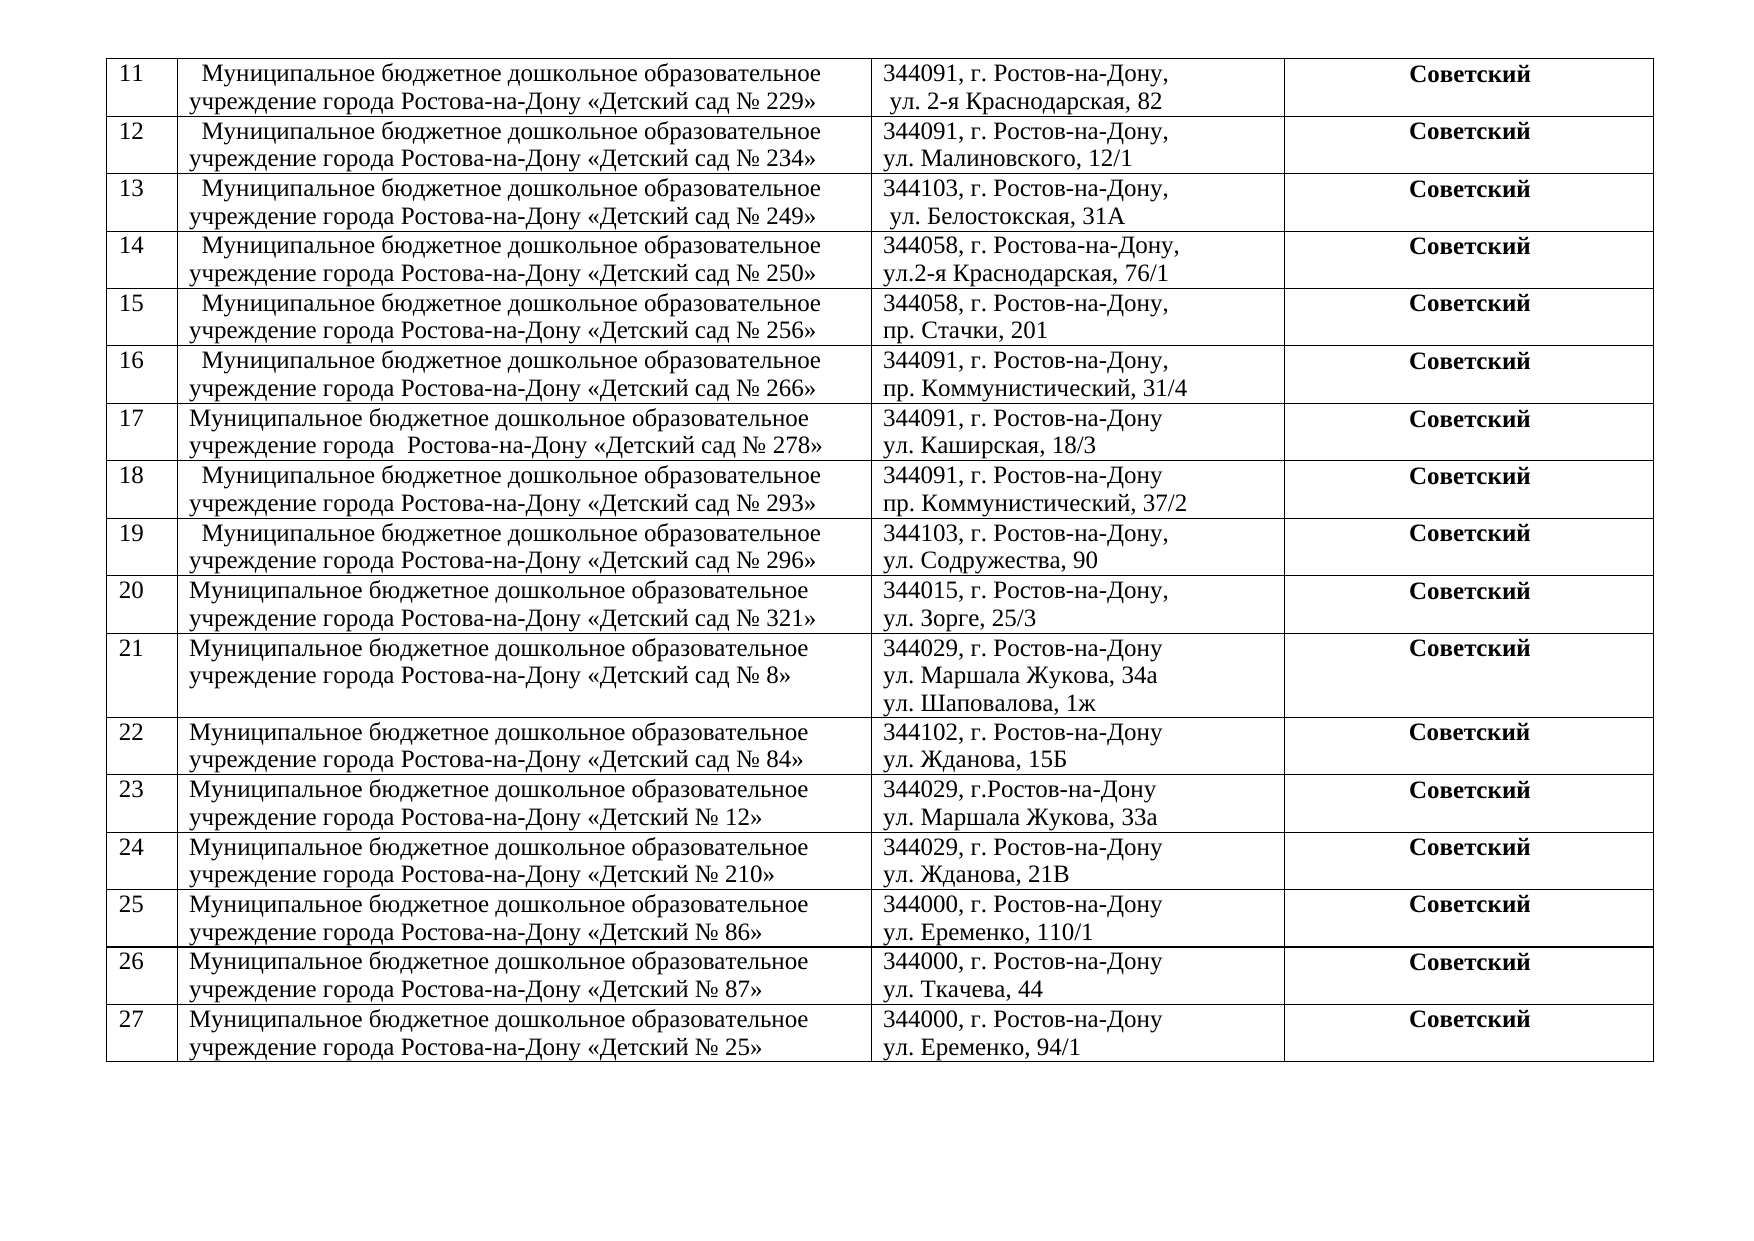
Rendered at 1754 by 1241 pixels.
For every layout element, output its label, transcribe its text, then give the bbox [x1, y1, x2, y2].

table_cell 344029, г.Ростов-на-Дону ул. Маршала Жукова, 33а [872, 775, 1284, 832]
table_cell 344102, г. Ростов-на-Дону ул. Жданова, 15Б [872, 718, 1284, 774]
table_cell Советский [1285, 890, 1653, 946]
table_cell 19 [107, 519, 177, 575]
table_cell 344103, г. Ростов-на-Дону, ул. Белостокская, 31А [872, 174, 1284, 231]
table_cell Советский [1285, 346, 1653, 403]
table_cell 20 [107, 576, 177, 633]
table_cell 15 [107, 289, 177, 345]
table_cell Муниципальное бюджетное дошкольное образовательное учреждение города Ростова-на-Дону «Детский сад № 256» [178, 289, 871, 345]
table_cell Советский [1285, 775, 1653, 832]
table_cell 23 [107, 775, 177, 832]
table_cell 344091, г. Ростов-на-Дону, ул. Малиновского, 12/1 [872, 117, 1284, 173]
table_cell 344103, г. Ростов-на-Дону, ул. Содружества, 90 [872, 519, 1284, 575]
table_cell Советский [1285, 948, 1653, 1004]
table_cell Муниципальное бюджетное дошкольное образовательное учреждение города Ростова-на-Дону «Детский сад № 250» [178, 232, 871, 288]
table_cell 26 [107, 948, 177, 1004]
table_cell Советский [1285, 718, 1653, 774]
table_cell Муниципальное бюджетное дошкольное образовательное учреждение города Ростова-на-Дону «Детский сад № 234» [178, 117, 871, 173]
table_cell Муниципальное бюджетное дошкольное образовательное учреждение города Ростова-на-Дону «Детский № 86» [178, 890, 871, 946]
table_cell 344058, г. Ростов-на-Дону, пр. Стачки, 201 [872, 289, 1284, 345]
table_cell Советский [1285, 404, 1653, 460]
table_cell 16 [107, 346, 177, 403]
table_cell Советский [1285, 232, 1653, 288]
table_cell Муниципальное бюджетное дошкольное образовательное учреждение города Ростова-на-Дону «Детский сад № 293» [178, 461, 871, 518]
table_cell Муниципальное бюджетное дошкольное образовательное учреждение города Ростова-на-Дону «Детский № 87» [178, 948, 871, 1004]
table_cell 344000, г. Ростов-на-Дону ул. Ткачева, 44 [872, 948, 1284, 1004]
table_cell Муниципальное бюджетное дошкольное образовательное учреждение города Ростова-на-Дону «Детский сад № 296» [178, 519, 871, 575]
table_cell 27 [107, 1005, 177, 1061]
table_cell 344091, г. Ростов-на-Дону, пр. Коммунистический, 31/4 [872, 346, 1284, 403]
table_cell 13 [107, 174, 177, 231]
table_cell 344091, г. Ростов-на-Дону пр. Коммунистический, 37/2 [872, 461, 1284, 518]
table_cell 344000, г. Ростов-на-Дону ул. Еременко, 94/1 [872, 1005, 1284, 1061]
table_cell 344058, г. Ростова-на-Дону, ул.2-я Краснодарская, 76/1 [872, 232, 1284, 288]
table_cell 344029, г. Ростов-на-Дону ул. Жданова, 21В [872, 833, 1284, 889]
table_cell 21 [107, 634, 177, 717]
table_cell Советский [1285, 289, 1653, 345]
table_cell Муниципальное бюджетное дошкольное образовательное учреждение города Ростова-на-Дону «Детский сад № 266» [178, 346, 871, 403]
table_cell 17 [107, 404, 177, 460]
table_cell Муниципальное бюджетное дошкольное образовательное учреждение города Ростова-на-Дону «Детский сад № 229» [178, 59, 871, 116]
table_cell Советский [1285, 117, 1653, 173]
table_cell Советский [1285, 634, 1653, 717]
table_cell Советский [1285, 519, 1653, 575]
table_cell 344000, г. Ростов-на-Дону ул. Еременко, 110/1 [872, 890, 1284, 946]
table_cell 25 [107, 890, 177, 946]
table_cell 14 [107, 232, 177, 288]
table_cell Муниципальное бюджетное дошкольное образовательное учреждение города Ростова-на-Дону «Детский сад № 321» [178, 576, 871, 633]
table_cell Советский [1285, 833, 1653, 889]
table_cell 11 [107, 59, 177, 116]
table_cell 22 [107, 718, 177, 774]
table_cell Советский [1285, 59, 1653, 116]
table_cell Муниципальное бюджетное дошкольное образовательное учреждение города Ростова-на-Дону «Детский сад № 278» [178, 404, 871, 460]
table_cell Муниципальное бюджетное дошкольное образовательное учреждение города Ростова-на-Дону «Детский сад № 249» [178, 174, 871, 231]
table_cell Советский [1285, 461, 1653, 518]
table_cell 344091, г. Ростов-на-Дону, ул. 2-я Краснодарская, 82 [872, 59, 1284, 116]
table_cell 18 [107, 461, 177, 518]
table_cell Муниципальное бюджетное дошкольное образовательное учреждение города Ростова-на-Дону «Детский № 25» [178, 1005, 871, 1061]
table_cell 344091, г. Ростов-на-Дону ул. Каширская, 18/3 [872, 404, 1284, 460]
table_cell 24 [107, 833, 177, 889]
table_cell Муниципальное бюджетное дошкольное образовательное учреждение города Ростова-на-Дону «Детский № 12» [178, 775, 871, 832]
table_cell Муниципальное бюджетное дошкольное образовательное учреждение города Ростова-на-Дону «Детский сад № 84» [178, 718, 871, 774]
table_cell 12 [107, 117, 177, 173]
table_cell Муниципальное бюджетное дошкольное образовательное учреждение города Ростова-на-Дону «Детский № 210» [178, 833, 871, 889]
table_cell Советский [1285, 1005, 1653, 1061]
table_cell 344029, г. Ростов-на-Дону ул. Маршала Жукова, 34а ул. Шаповалова, 1ж [872, 634, 1284, 717]
table_cell 344015, г. Ростов-на-Дону, ул. Зорге, 25/3 [872, 576, 1284, 633]
table_cell Советский [1285, 174, 1653, 231]
table_cell Советский [1285, 576, 1653, 633]
table_cell Муниципальное бюджетное дошкольное образовательное учреждение города Ростова-на-Дону «Детский сад № 8» [178, 634, 871, 717]
